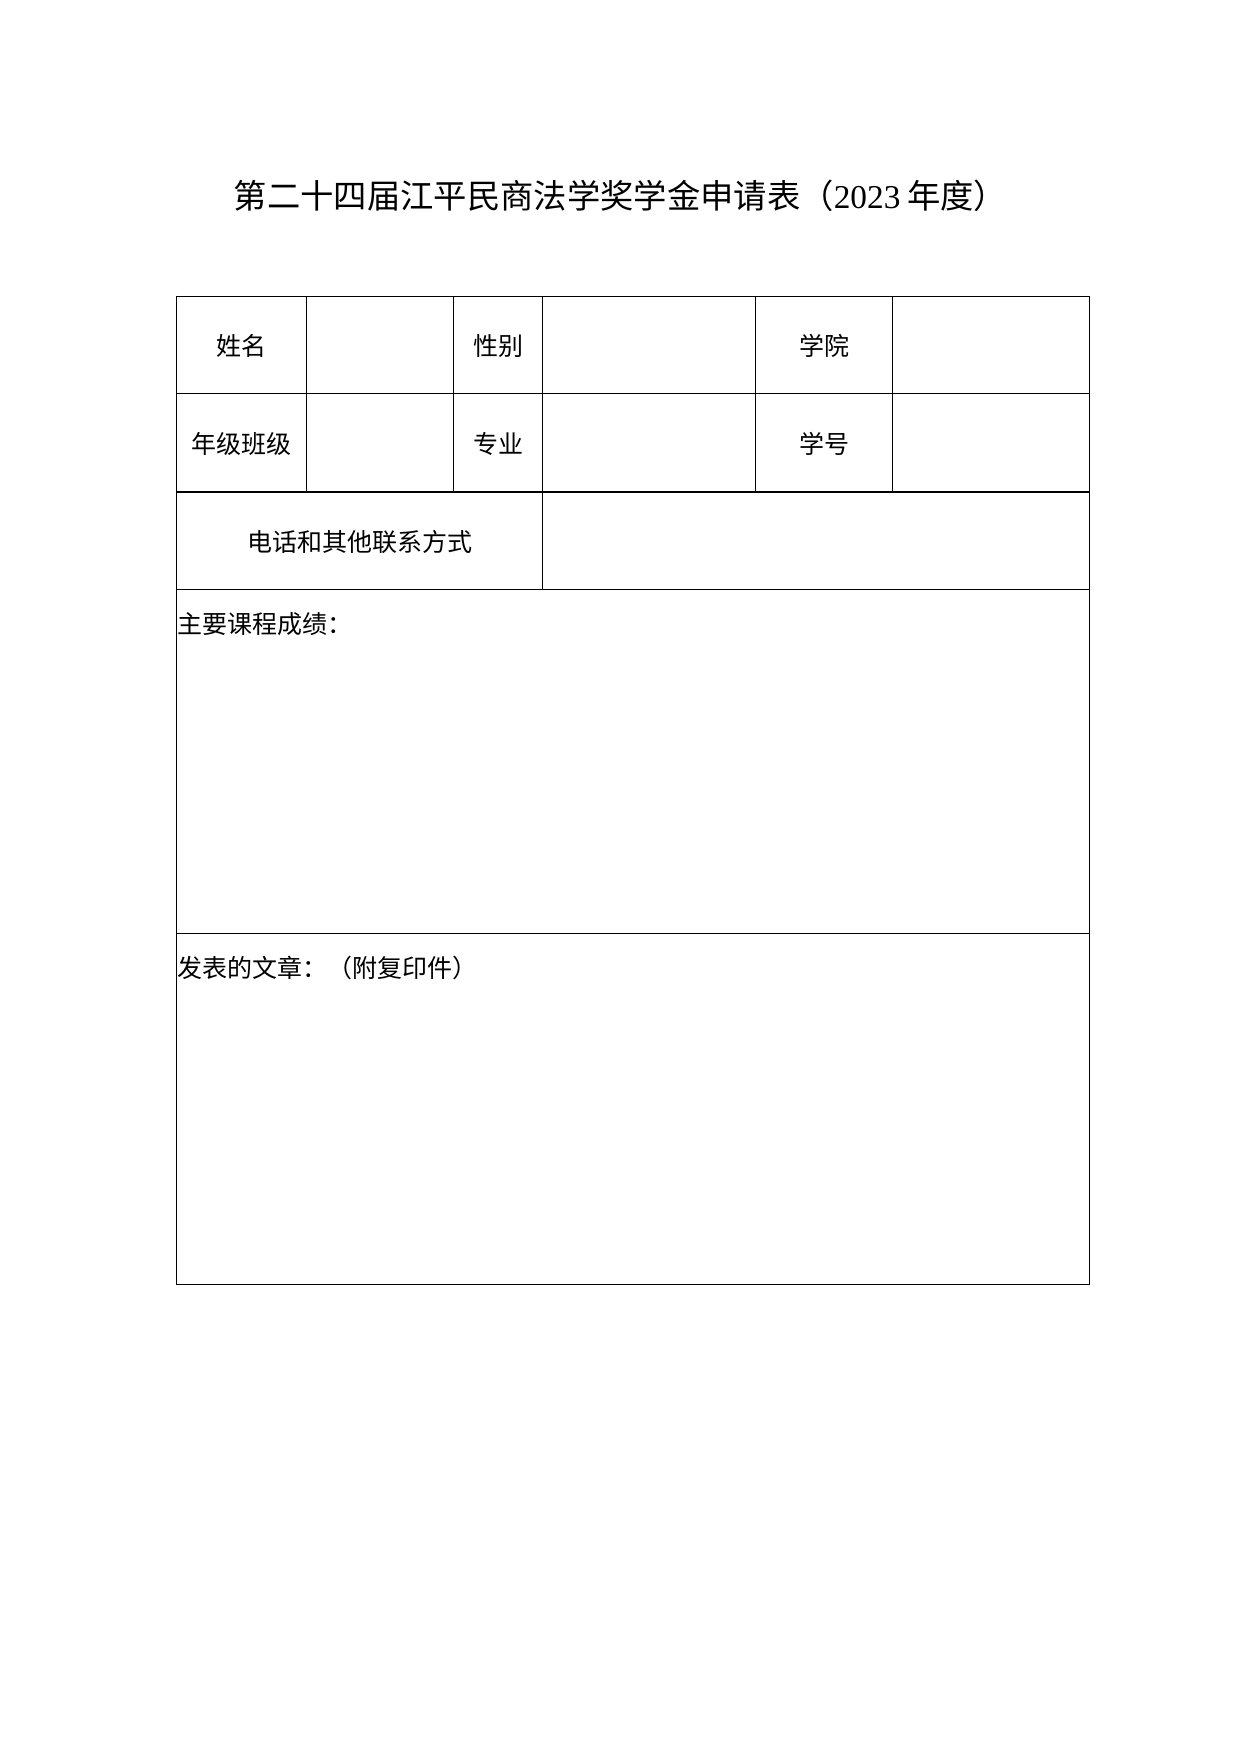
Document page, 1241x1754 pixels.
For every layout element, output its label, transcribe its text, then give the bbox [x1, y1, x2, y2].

table_header [307, 297, 453, 393]
table_cell 年级班级 [177, 394, 306, 491]
table_cell [893, 394, 1089, 491]
table_cell 学号 [756, 394, 892, 491]
table_cell 发表的文章：（附复印件） [177, 934, 1089, 1284]
table_cell 电话和其他联系方式 [177, 493, 542, 589]
table_header 性别 [454, 297, 542, 393]
table_header 姓名 [177, 297, 306, 393]
table_header [543, 297, 755, 393]
table_cell [543, 394, 755, 491]
table_header [893, 297, 1089, 393]
table_header 学院 [756, 297, 892, 393]
table_cell [543, 493, 1089, 589]
table_cell 主要课程成绩： [177, 590, 1089, 933]
text 第二十四届江平民商法学奖学金申请表（2023年度） [187, 162, 1053, 227]
table_cell [307, 394, 453, 491]
table_cell 专业 [454, 394, 542, 491]
